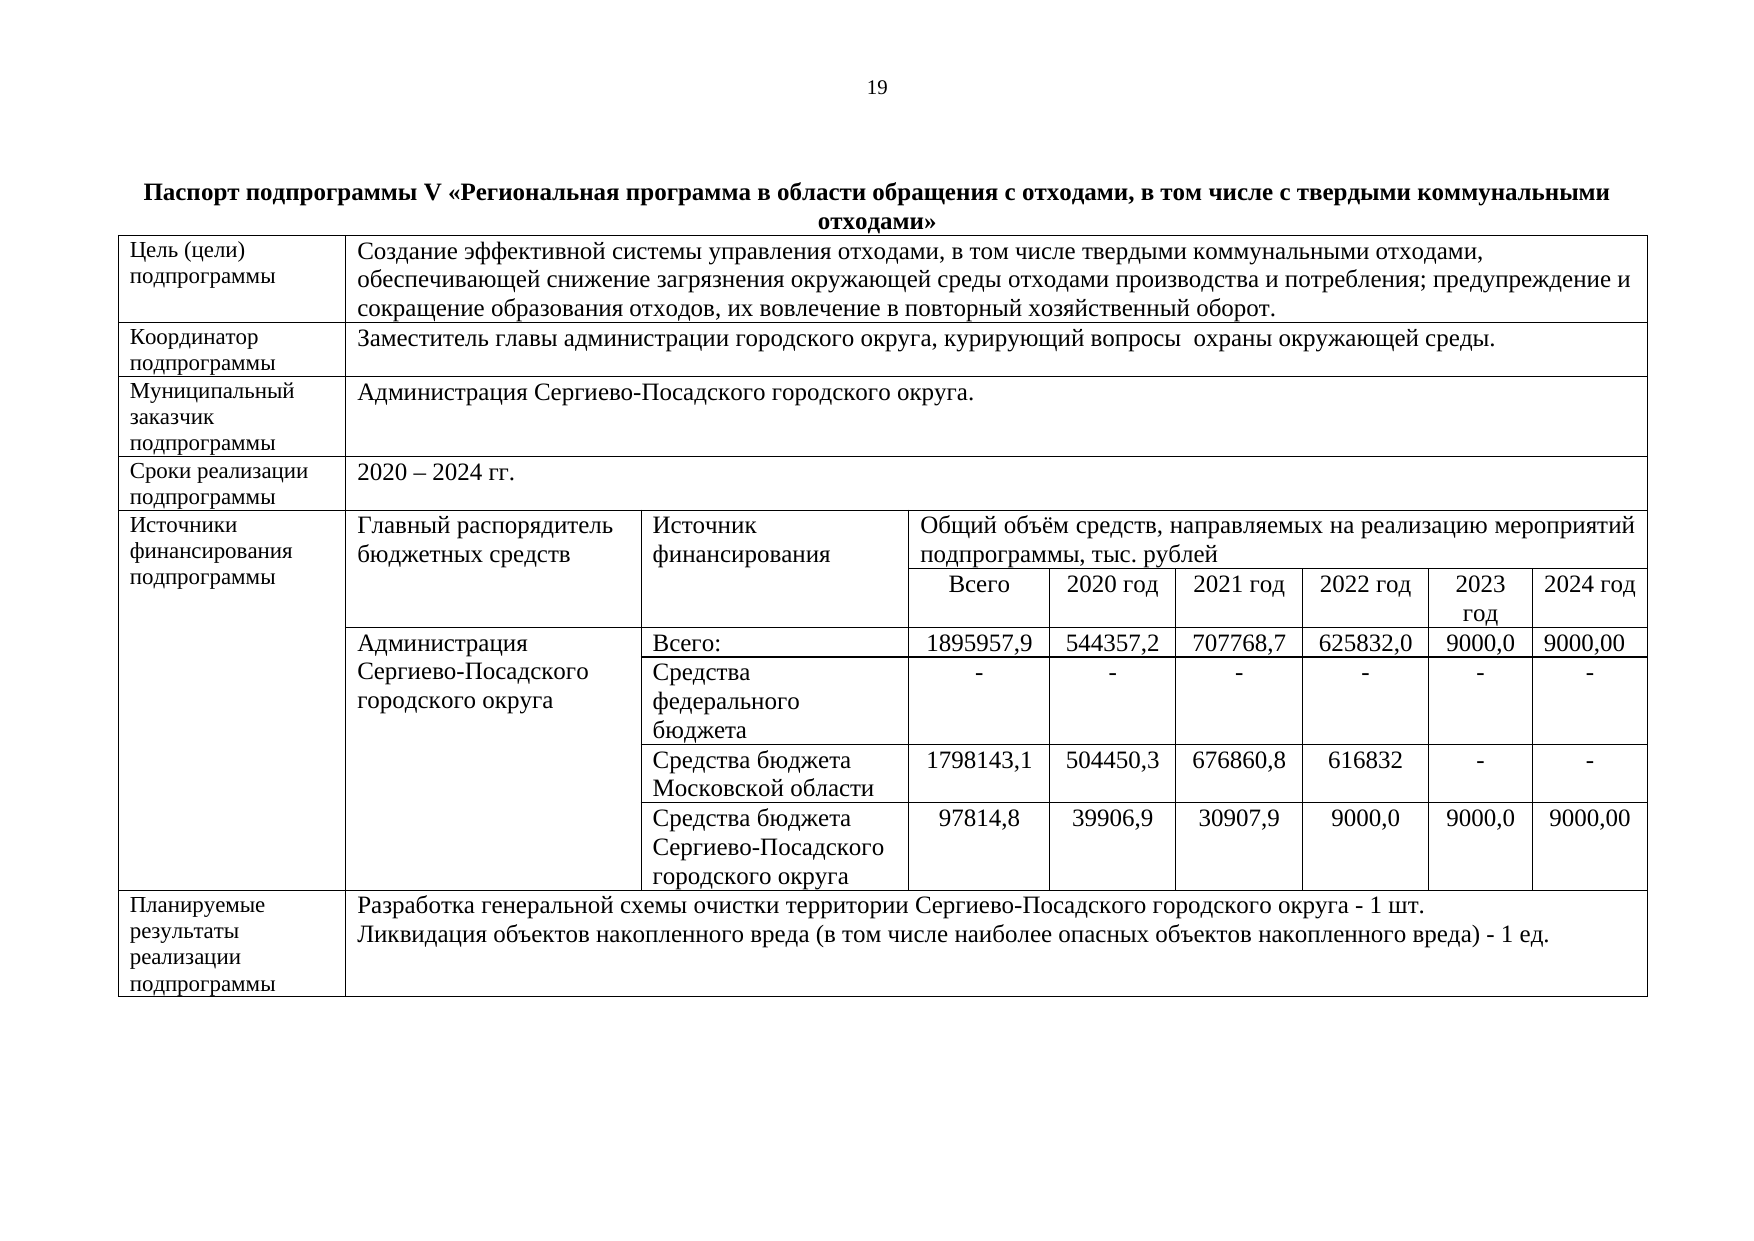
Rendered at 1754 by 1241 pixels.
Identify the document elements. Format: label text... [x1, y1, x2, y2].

table_cell 1798143,1 [909, 745, 1049, 802]
table_cell Средства бюджета Сергиево-Посадского городского округа [642, 803, 908, 889]
table_cell - [1429, 658, 1532, 744]
table_cell Администрация Сергиево-Посадского городского округа [346, 628, 641, 889]
table_cell Средства бюджета Московской области [642, 745, 908, 802]
table_cell 2023 год [1429, 569, 1532, 627]
table_cell Планируемые результаты реализации подпрограммы [119, 891, 345, 996]
table_cell 9000,0 [1303, 803, 1428, 889]
table_cell 2021 год [1176, 569, 1302, 627]
table_cell 616832 [1303, 745, 1428, 802]
table_cell - [909, 658, 1049, 744]
table_cell - [1533, 745, 1647, 802]
table_cell - [1533, 658, 1647, 744]
table_cell Источники финансирования подпрограммы [119, 511, 345, 889]
table_cell Всего: [642, 628, 908, 656]
table_cell Главный распорядитель бюджетных средств [346, 511, 641, 627]
table_cell - [1050, 658, 1175, 744]
table_cell Заместитель главы администрации городского округа, курирующий вопросы охраны окружающей среды. [346, 323, 1647, 376]
table_cell - [1176, 658, 1302, 744]
table_cell Средства федерального бюджета [642, 658, 908, 744]
table_cell 2020 год [1050, 569, 1175, 627]
table_cell Всего [909, 569, 1049, 627]
table_cell Администрация Сергиево-Посадского городского округа. [346, 377, 1647, 456]
table_cell Источник финансирования [642, 511, 908, 627]
table_cell 707768,7 [1176, 628, 1302, 656]
table_cell Сроки реализации подпрограммы [119, 457, 345, 509]
table_cell - [1429, 745, 1532, 802]
table_header Создание эффективной системы управления отходами, в том числе твердыми коммунальными отходами, обеспечивающей снижение загрязнения окружающей среды отходами производства и потребления; предупреждение и сокращение образования отходов, их вовлечение в повторный хозяйственный оборот. [346, 236, 1647, 322]
table_cell 544357,2 [1050, 628, 1175, 656]
table_cell 2024 год [1533, 569, 1647, 627]
table_cell 9000,00 [1533, 628, 1647, 656]
table_cell 39906,9 [1050, 803, 1175, 889]
table_cell 676860,8 [1176, 745, 1302, 802]
table_cell 2020 – 2024 гг. [346, 457, 1647, 509]
table_cell 1895957,9 [909, 628, 1049, 656]
table_cell 9000,00 [1533, 803, 1647, 889]
table_cell 30907,9 [1176, 803, 1302, 889]
text Паспорт подпрограммы V «Региональная программа в области обращения с отходами, в том числе с твердыми коммунальными отходами» [118, 177, 1636, 235]
table_cell Общий объём средств, направляемых на реализацию мероприятий подпрограммы, тыс. рублей [909, 511, 1647, 568]
table_cell 9000,0 [1429, 628, 1532, 656]
table_cell Муниципальный заказчик подпрограммы [119, 377, 345, 456]
table_cell 97814,8 [909, 803, 1049, 889]
table_cell 9000,0 [1429, 803, 1532, 889]
table_cell 2022 год [1303, 569, 1428, 627]
table_cell - [1303, 658, 1428, 744]
table_cell Координатор подпрограммы [119, 323, 345, 376]
table_cell 625832,0 [1303, 628, 1428, 656]
table_cell Разработка генеральной схемы очистки территории Сергиево-Посадского городского округа - 1 шт. Ликвидация объектов накопленного вреда (в том числе наиболее опасных объектов накопленного вреда) - 1 ед. [346, 891, 1647, 996]
table_cell 504450,3 [1050, 745, 1175, 802]
table_header Цель (цели) подпрограммы [119, 236, 345, 322]
